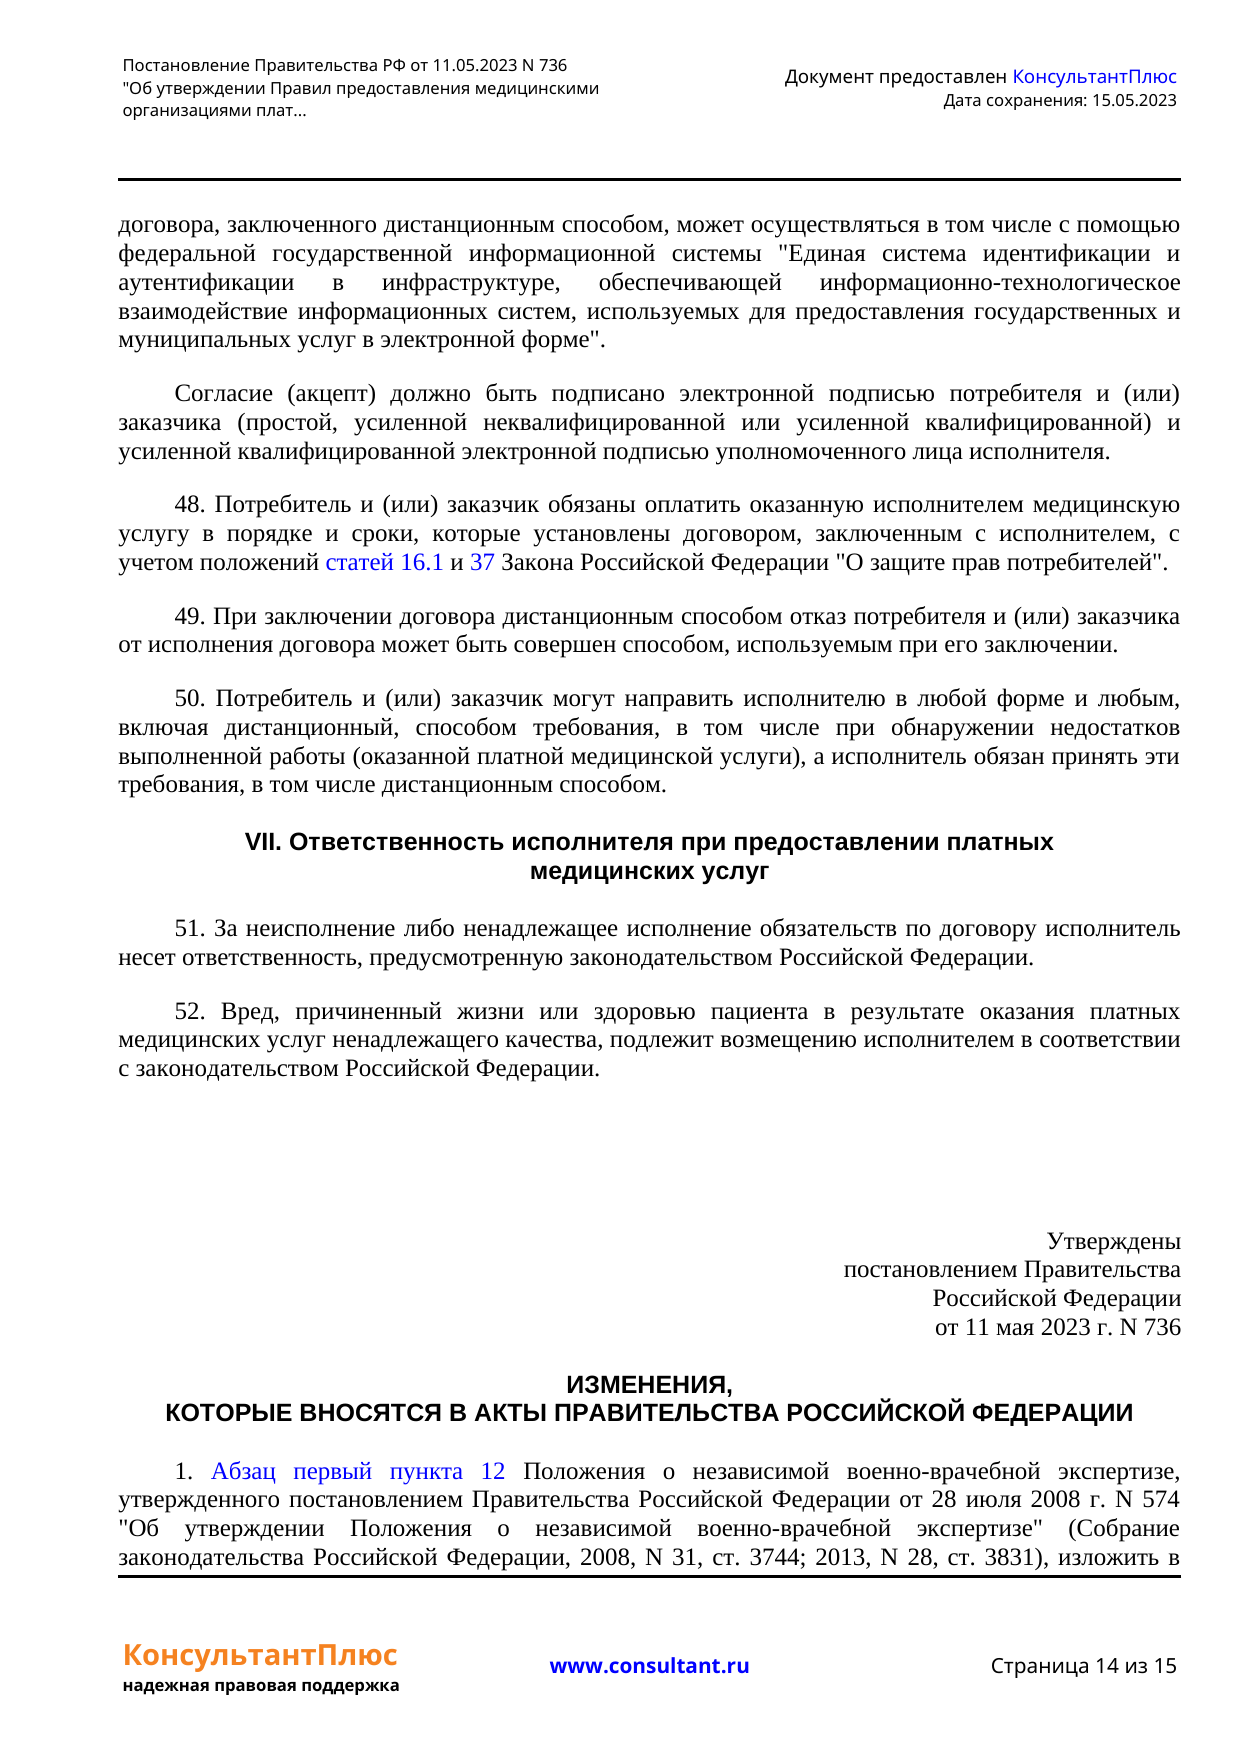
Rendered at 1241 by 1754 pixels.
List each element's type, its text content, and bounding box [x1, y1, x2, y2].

text 52. Вред, причиненный жизни или здоровью пациента в результате оказания платных медицинских услуг ненадлежащего качества, подлежит возмещению исполнителем в соответствии с законодательством Российской Федерации. [118, 996, 1181, 1082]
text 48. Потребитель и (или) заказчик обязаны оплатить оказанную исполнителем медицинскую услугу в порядке и сроки, которые установлены договором, заключенным с исполнителем, с учетом положений статей 16.1 и 37 Закона Российской Федерации "О защите прав потребителей". [118, 489, 1181, 576]
text 50. Потребитель и (или) заказчик могут направить исполнителю в любой форме и любым, включая дистанционный, способом требования, в том числе при обнаружении недостатков выполненной работы (оказанной платной медицинской услуги), а исполнитель обязан принять эти требования, в том числе дистанционным способом. [118, 683, 1181, 798]
text Утверждены [118, 1226, 1181, 1254]
title медицинских услуг [118, 856, 1181, 884]
title КОТОРЫЕ ВНОСЯТСЯ В АКТЫ ПРАВИТЕЛЬСТВА РОССИЙСКОЙ ФЕДЕРАЦИИ [118, 1398, 1181, 1427]
text 51. За неисполнение либо ненадлежащее исполнение обязательств по договору исполнитель несет ответственность, предусмотренную законодательством Российской Федерации. [118, 913, 1181, 971]
text Согласие (акцепт) должно быть подписано электронной подписью потребителя и (или) заказчика (простой, усиленной неквалифицированной или усиленной квалифицированной) и усиленной квалифицированной электронной подписью уполномоченного лица исполнителя. [118, 378, 1181, 464]
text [118, 209, 1181, 353]
text от 11 мая 2023 г. N 736 [118, 1312, 1181, 1341]
text Российской Федерации [118, 1283, 1181, 1312]
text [118, 1456, 1181, 1571]
text постановлением Правительства [118, 1254, 1181, 1283]
title ИЗМЕНЕНИЯ, [118, 1369, 1181, 1398]
title VII. Ответственность исполнителя при предоставлении платных [118, 827, 1181, 856]
text 49. При заключении договора дистанционным способом отказ потребителя и (или) заказчика от исполнения договора может быть совершен способом, используемым при его заключении. [118, 601, 1181, 658]
